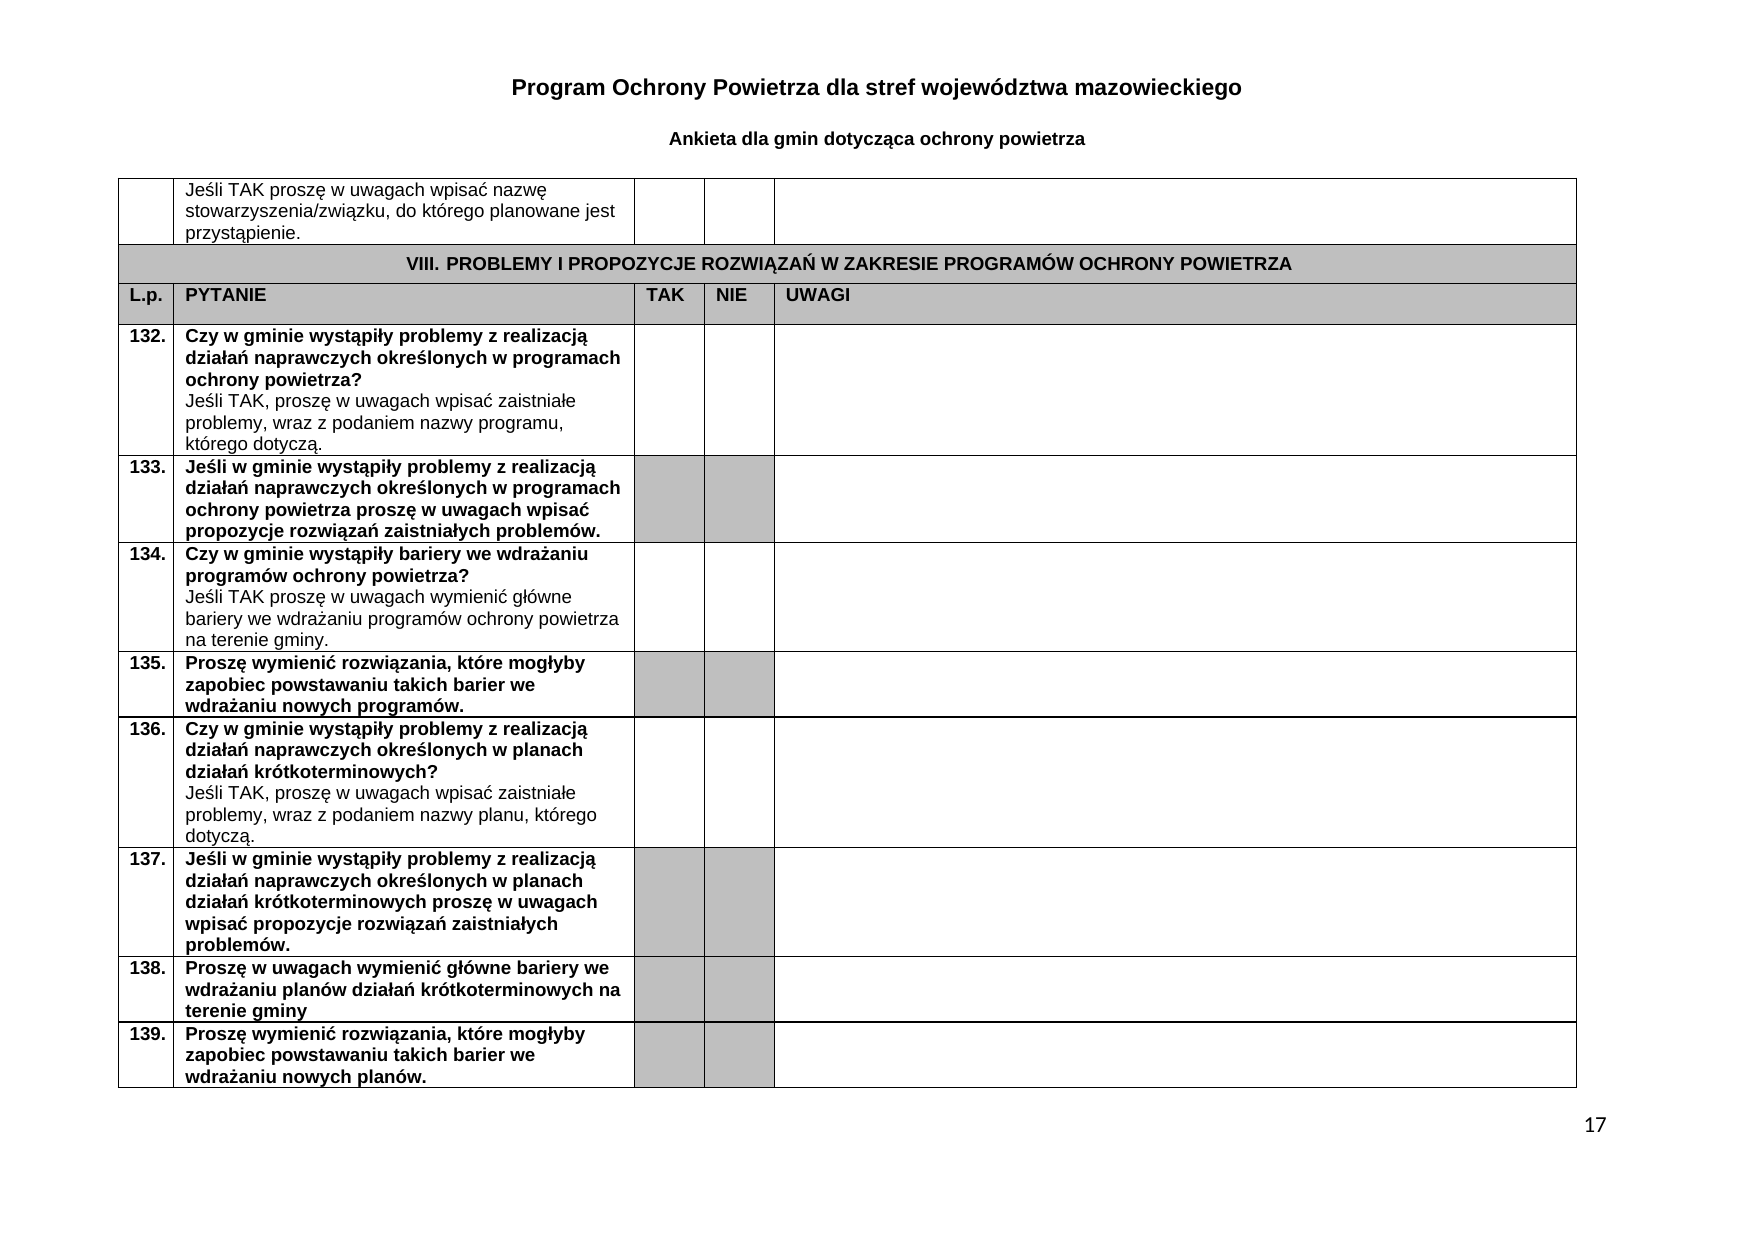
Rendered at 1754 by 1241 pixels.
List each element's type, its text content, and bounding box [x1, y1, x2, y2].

table_cell [635, 543, 704, 651]
table_cell [119, 848, 173, 956]
table_cell [635, 848, 704, 956]
table_cell Czy w gminie wystąpiły problemy z realizacją działań naprawczych określonych w programach ochrony powietrza? Jeśli TAK, proszę w uwagach wpisać zaistniałe problemy, wraz z podaniem nazwy programu, którego dotyczą. [174, 325, 634, 454]
table_cell TAK [635, 284, 704, 324]
table_cell [635, 456, 704, 542]
table_cell [775, 325, 1576, 454]
table_cell [775, 456, 1576, 542]
table_cell [775, 1023, 1576, 1087]
table_cell [119, 957, 173, 1021]
table_cell [635, 325, 704, 454]
table_cell [775, 543, 1576, 651]
table_cell [119, 718, 173, 847]
table_cell Czy w gminie wystąpiły bariery we wdrażaniu programów ochrony powietrza? Jeśli TAK proszę w uwagach wymienić główne bariery we wdrażaniu programów ochrony powietrza na terenie gminy. [174, 543, 634, 651]
table_cell PROBLEMY I PROPOZYCJE ROZWIĄZAŃ W ZAKRESIE PROGRAMÓW OCHRONY POWIETRZA [119, 245, 1576, 283]
table_cell [705, 179, 774, 243]
table_cell [705, 325, 774, 454]
table_cell [775, 179, 1576, 243]
table_cell [119, 543, 173, 651]
table_cell NIE [705, 284, 774, 324]
table_cell Jeśli w gminie wystąpiły problemy z realizacją działań naprawczych określonych w programach ochrony powietrza proszę w uwagach wpisać propozycje rozwiązań zaistniałych problemów. [174, 456, 634, 542]
table_cell [775, 718, 1576, 847]
table_cell Proszę wymienić rozwiązania, które mogłyby zapobiec powstawaniu takich barier we wdrażaniu nowych programów. [174, 652, 634, 716]
table_cell [635, 1023, 704, 1087]
table_cell [635, 179, 704, 243]
table_cell [705, 543, 774, 651]
table_cell [119, 1023, 173, 1087]
table_cell [119, 456, 173, 542]
table_cell [775, 652, 1576, 716]
table_cell [635, 718, 704, 847]
table_cell [705, 718, 774, 847]
table_cell [705, 1023, 774, 1087]
table_cell [775, 957, 1576, 1021]
table_cell [119, 652, 173, 716]
table_cell PYTANIE [174, 284, 634, 324]
table_cell [119, 325, 173, 454]
table_cell [119, 179, 173, 243]
table_cell Proszę w uwagach wymienić główne bariery we wdrażaniu planów działań krótkoterminowych na terenie gminy [174, 957, 634, 1021]
table_cell [705, 957, 774, 1021]
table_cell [174, 179, 634, 243]
table_cell Proszę wymienić rozwiązania, które mogłyby zapobiec powstawaniu takich barier we wdrażaniu nowych planów. [174, 1023, 634, 1087]
table_cell [705, 456, 774, 542]
table_cell [635, 957, 704, 1021]
table_cell [705, 652, 774, 716]
table_cell [705, 848, 774, 956]
table_cell [775, 848, 1576, 956]
table_cell L.p. [119, 284, 173, 324]
table_cell UWAGI [775, 284, 1576, 324]
table_cell Jeśli w gminie wystąpiły problemy z realizacją działań naprawczych określonych w planach działań krótkoterminowych proszę w uwagach wpisać propozycje rozwiązań zaistniałych problemów. [174, 848, 634, 956]
table_cell [635, 652, 704, 716]
table_cell Czy w gminie wystąpiły problemy z realizacją działań naprawczych określonych w planach działań krótkoterminowych? Jeśli TAK, proszę w uwagach wpisać zaistniałe problemy, wraz z podaniem nazwy planu, którego dotyczą. [174, 718, 634, 847]
